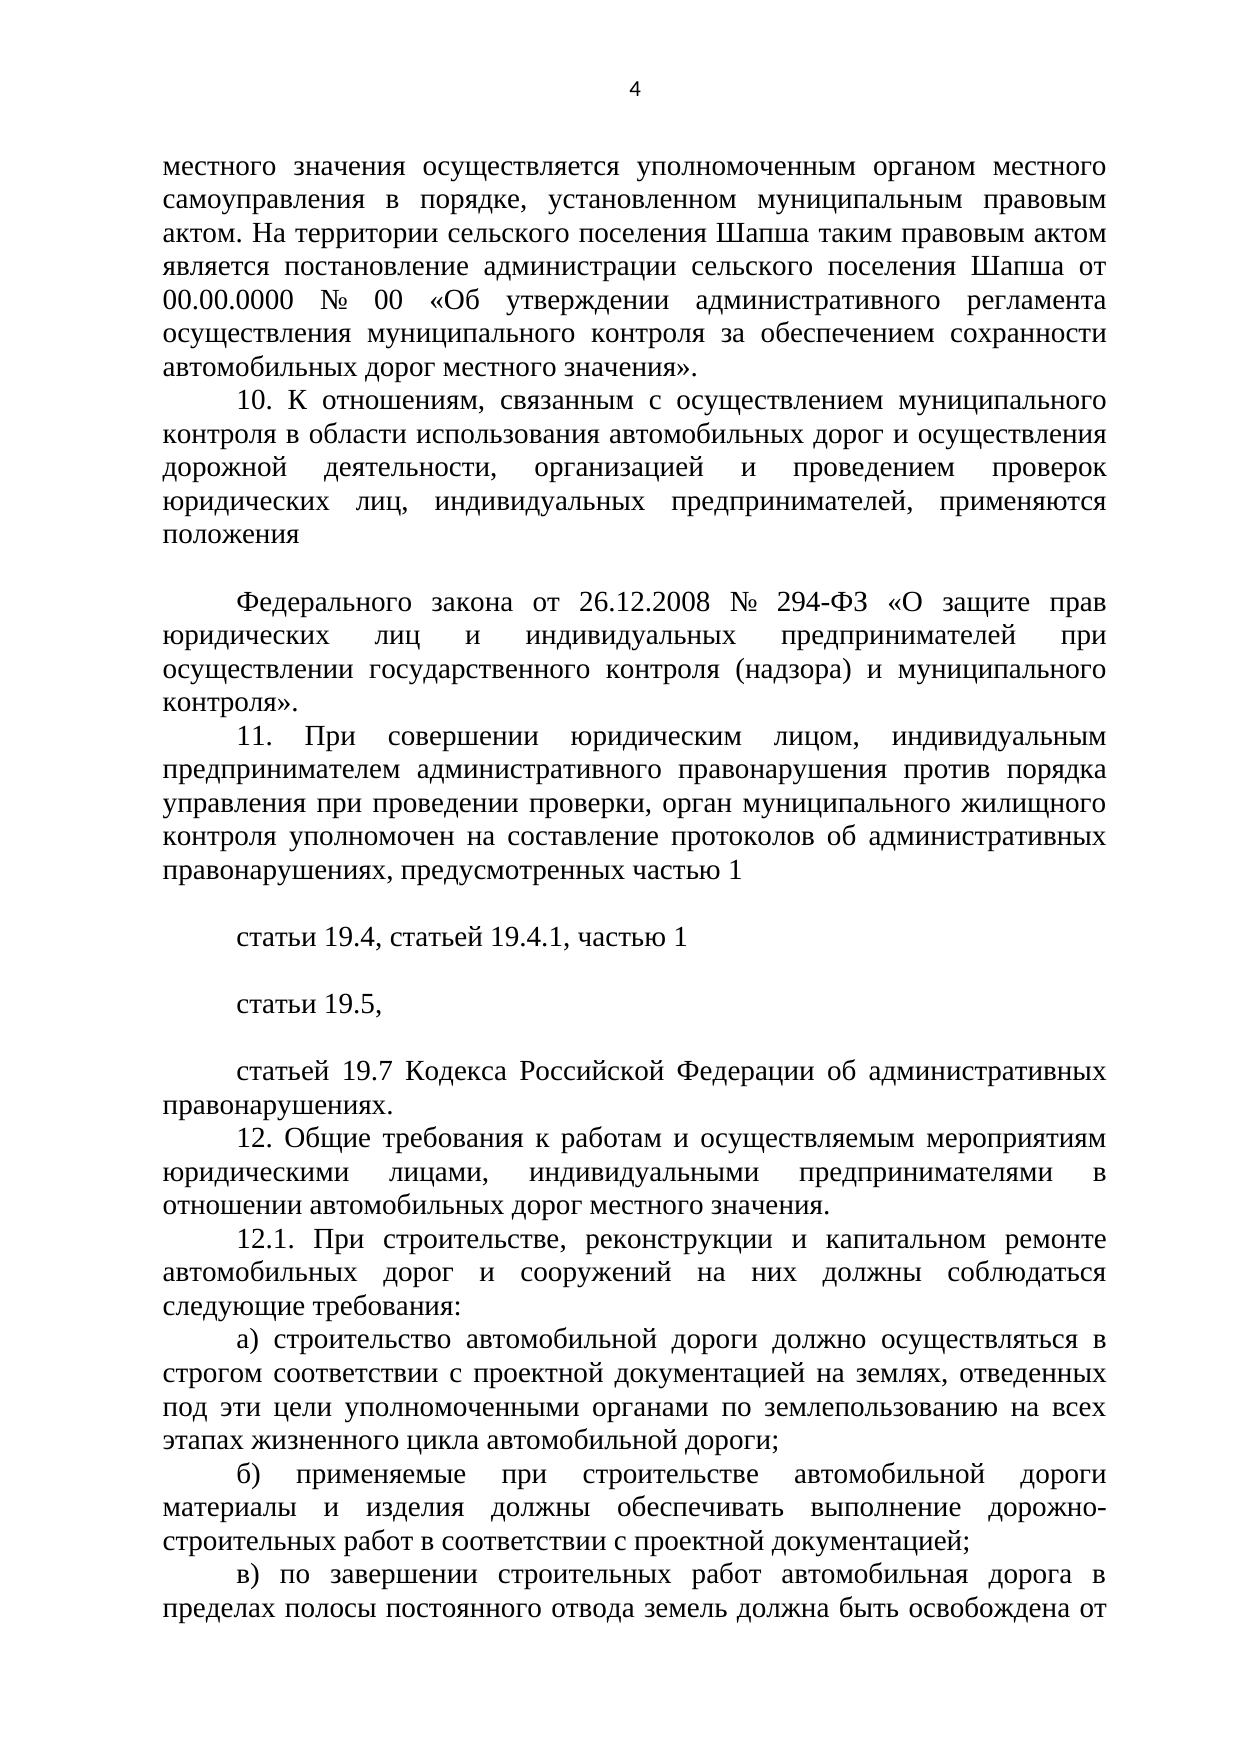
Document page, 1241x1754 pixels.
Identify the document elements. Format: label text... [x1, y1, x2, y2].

text 12.1. При строительстве, реконструкции и капитальном ремонте автомобильных дорог и сооружений на них должны соблюдаться следующие требования: [162, 1221, 1107, 1322]
text статьи 19.5, [162, 986, 1107, 1020]
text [162, 1556, 1107, 1623]
text статьей 19.7 Кодекса Российской Федерации об административных правонарушениях. [162, 1053, 1107, 1120]
text а) строительство автомобильной дороги должно осуществляться в строгом соответствии с проектной документацией на землях, отведенных под эти цели уполномоченными органами по землепользованию на всех этапах жизненного цикла автомобильной дороги; [162, 1322, 1107, 1456]
text Федерального закона от 26.12.2008 № 294-ФЗ «О защите прав юридических лиц и индивидуальных предпринимателей при осуществлении государственного контроля (надзора) и муниципального контроля». [162, 584, 1107, 718]
text 12. Общие требования к работам и осуществляемым мероприятиям юридическими лицами, индивидуальными предпринимателями в отношении автомобильных дорог местного значения. [162, 1120, 1107, 1221]
text б) применяемые при строительстве автомобильной дороги материалы и изделия должны обеспечивать выполнение дорожно-строительных работ в соответствии с проектной документацией; [162, 1456, 1107, 1556]
text статьи 19.4, статьей 19.4.1, частью 1 [162, 919, 1107, 953]
text 11. При совершении юридическим лицом, индивидуальным предпринимателем административного правонарушения против порядка управления при проведении проверки, орган муниципального жилищного контроля уполномочен на составление протоколов об административных правонарушениях, предусмотренных частью 1 [162, 718, 1107, 886]
text 10. К отношениям, связанным с осуществлением муниципального контроля в области использования автомобильных дорог и осуществления дорожной деятельности, организацией и проведением проверок юридических лиц, индивидуальных предпринимателей, применяются положения [162, 382, 1107, 550]
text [162, 148, 1107, 382]
